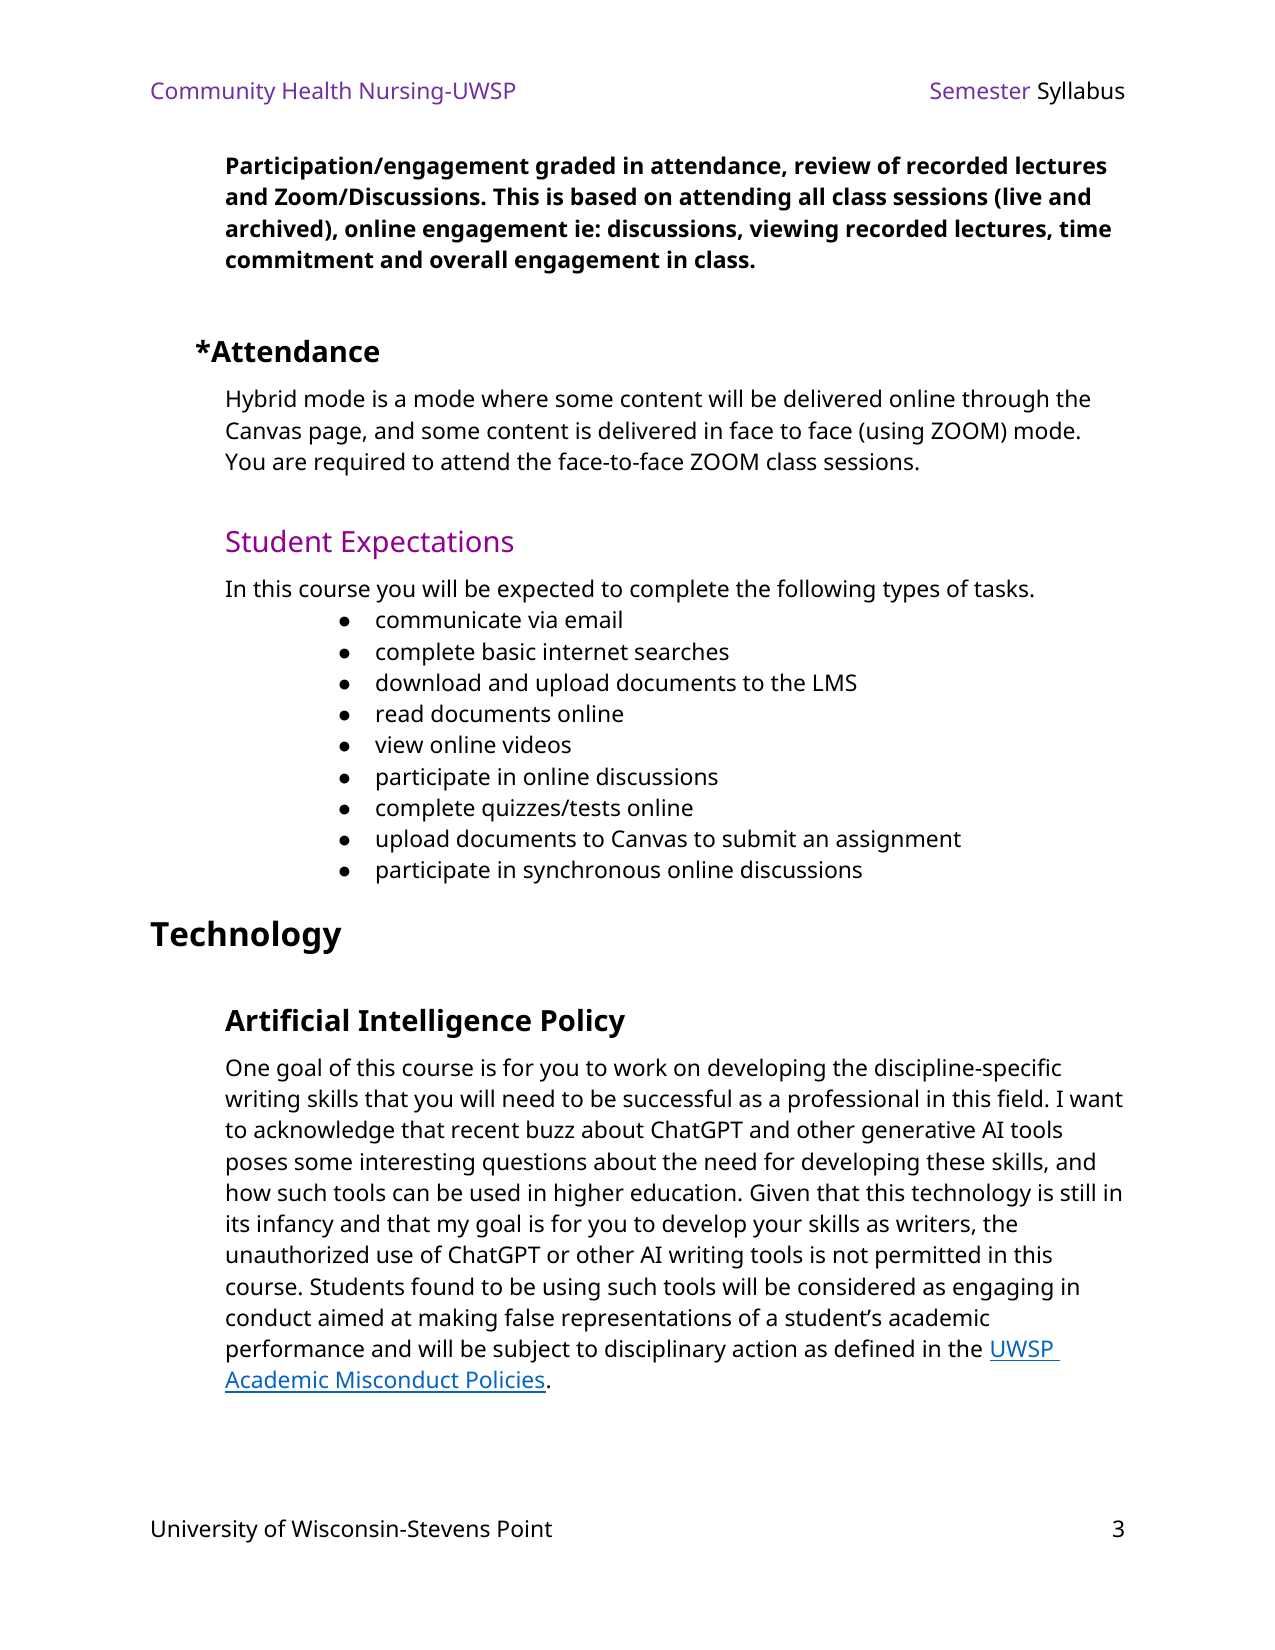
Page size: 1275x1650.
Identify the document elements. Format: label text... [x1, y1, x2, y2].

list upload documents to Canvas to submit an assignment [262, 823, 1125, 854]
subtitle Artificial Intelligence Policy [225, 1000, 1125, 1039]
list complete quizzes/tests online [262, 792, 1125, 823]
list communicate via email [262, 604, 1125, 636]
text Hybrid mode is a mode where some content will be delivered online through the Canvas page, and some content is delivered in face to face (using ZOOM) mode. You are required to attend the face-to-face ZOOM class sessions. [225, 383, 1125, 477]
list read documents online [262, 698, 1125, 729]
subtitle Technology [150, 911, 1125, 956]
list participate in synchronous online discussions [262, 854, 1125, 886]
text In this course you will be expected to complete the following types of tasks. [225, 573, 1125, 604]
list download and upload documents to the LMS [262, 667, 1125, 698]
list view online videos [262, 729, 1125, 761]
list participate in online discussions [262, 761, 1125, 792]
subtitle *Attendance [195, 331, 1125, 371]
text Participation/engagement graded in attendance, review of recorded lectures and Zoom/Discussions. This is based on attending all class sessions (live and archived), online engagement ie: discussions, viewing recorded lectures, time commitment and overall engagement in class. [225, 150, 1125, 275]
list complete basic internet searches [262, 636, 1125, 667]
text Student Expectations [225, 490, 1125, 561]
text One goal of this course is for you to work on developing the discipline-specific writing skills that you will need to be successful as a professional in this field. I want to acknowledge that recent buzz about ChatGPT and other generative AI tools poses some interesting questions about the need for developing these skills, and how such tools can be used in higher education. Given that this technology is still in its infancy and that my goal is for you to develop your skills as writers, the unauthorized use of ChatGPT or other AI writing tools is not permitted in this course. Students found to be using such tools will be considered as engaging in conduct aimed at making false representations of a student’s academic performance and will be subject to disciplinary action as defined in the UWSP Academic Misconduct Policies. [225, 1052, 1125, 1396]
